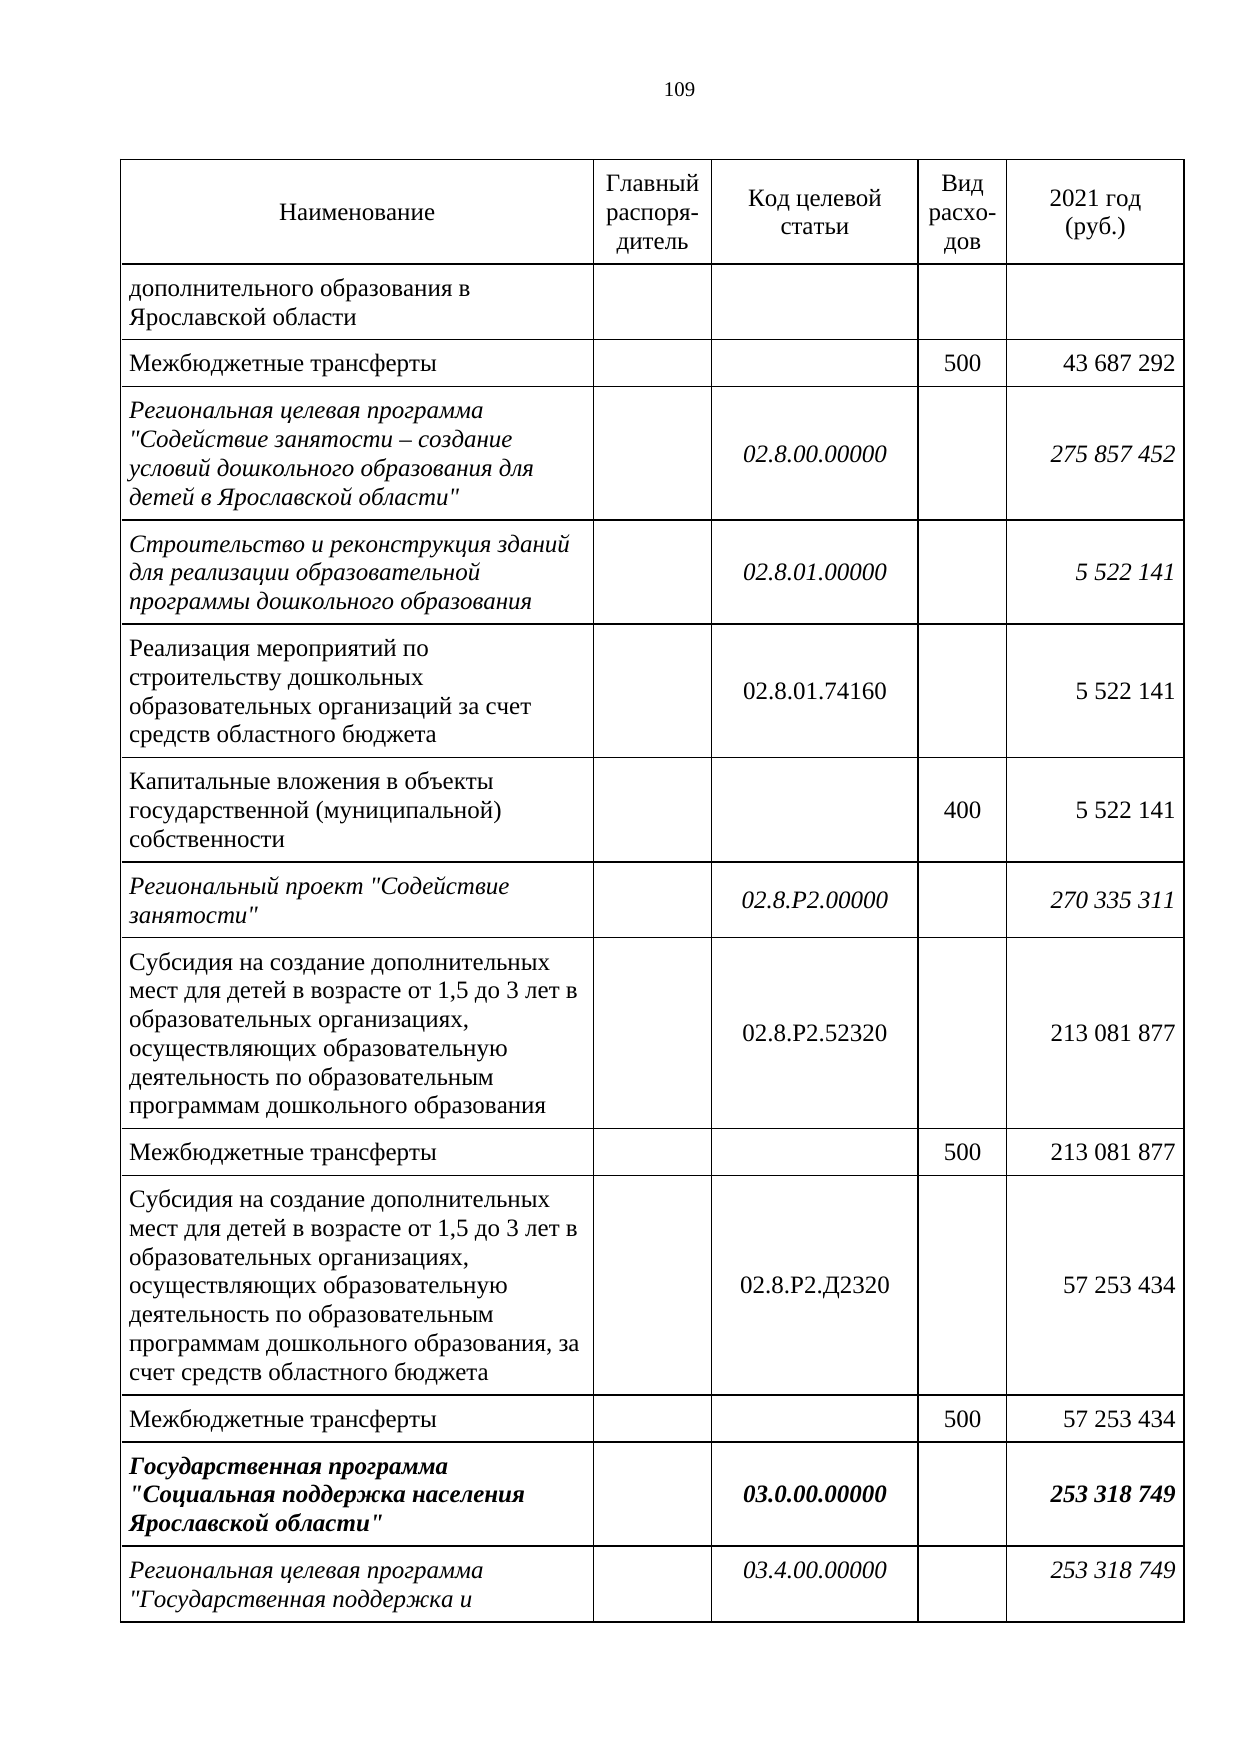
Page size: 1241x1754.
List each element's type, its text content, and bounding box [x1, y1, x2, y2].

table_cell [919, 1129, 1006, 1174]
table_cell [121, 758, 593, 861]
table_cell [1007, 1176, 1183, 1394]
table_header Вид расхо-дов [919, 160, 1006, 263]
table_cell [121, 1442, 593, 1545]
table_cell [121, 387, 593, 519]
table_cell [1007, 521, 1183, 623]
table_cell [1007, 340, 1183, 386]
table_header 2021 год (руб.) [1007, 160, 1183, 263]
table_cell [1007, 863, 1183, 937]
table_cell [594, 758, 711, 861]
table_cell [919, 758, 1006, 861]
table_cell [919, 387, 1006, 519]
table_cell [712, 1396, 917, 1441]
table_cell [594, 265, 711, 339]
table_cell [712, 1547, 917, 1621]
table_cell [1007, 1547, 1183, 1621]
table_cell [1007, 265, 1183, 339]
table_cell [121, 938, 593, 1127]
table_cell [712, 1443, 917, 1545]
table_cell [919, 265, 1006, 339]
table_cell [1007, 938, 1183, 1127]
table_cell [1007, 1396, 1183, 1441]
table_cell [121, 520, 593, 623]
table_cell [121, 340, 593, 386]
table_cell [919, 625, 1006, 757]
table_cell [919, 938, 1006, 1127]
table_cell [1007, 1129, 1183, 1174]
table_header Главный распоря-дитель [594, 160, 711, 263]
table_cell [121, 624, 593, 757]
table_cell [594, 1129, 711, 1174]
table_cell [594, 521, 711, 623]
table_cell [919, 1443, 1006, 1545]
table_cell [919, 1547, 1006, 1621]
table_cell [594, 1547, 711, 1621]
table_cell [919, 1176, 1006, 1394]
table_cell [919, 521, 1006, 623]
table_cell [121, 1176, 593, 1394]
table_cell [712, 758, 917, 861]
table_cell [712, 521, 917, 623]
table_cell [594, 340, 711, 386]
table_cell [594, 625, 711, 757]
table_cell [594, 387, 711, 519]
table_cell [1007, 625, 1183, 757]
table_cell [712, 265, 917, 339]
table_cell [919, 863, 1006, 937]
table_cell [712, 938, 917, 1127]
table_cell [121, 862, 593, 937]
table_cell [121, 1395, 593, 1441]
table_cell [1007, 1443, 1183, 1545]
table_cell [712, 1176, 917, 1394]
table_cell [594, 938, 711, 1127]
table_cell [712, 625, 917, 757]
table_header Наименование [121, 160, 593, 263]
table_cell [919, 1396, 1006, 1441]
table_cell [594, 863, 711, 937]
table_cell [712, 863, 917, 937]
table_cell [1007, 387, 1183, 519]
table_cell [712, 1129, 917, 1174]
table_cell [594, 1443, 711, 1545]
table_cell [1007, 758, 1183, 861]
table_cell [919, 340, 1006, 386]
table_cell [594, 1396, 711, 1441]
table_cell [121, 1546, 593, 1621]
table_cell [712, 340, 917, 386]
table_header Код целевой статьи [712, 160, 917, 263]
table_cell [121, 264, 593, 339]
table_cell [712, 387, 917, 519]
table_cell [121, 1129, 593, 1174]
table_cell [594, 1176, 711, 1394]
